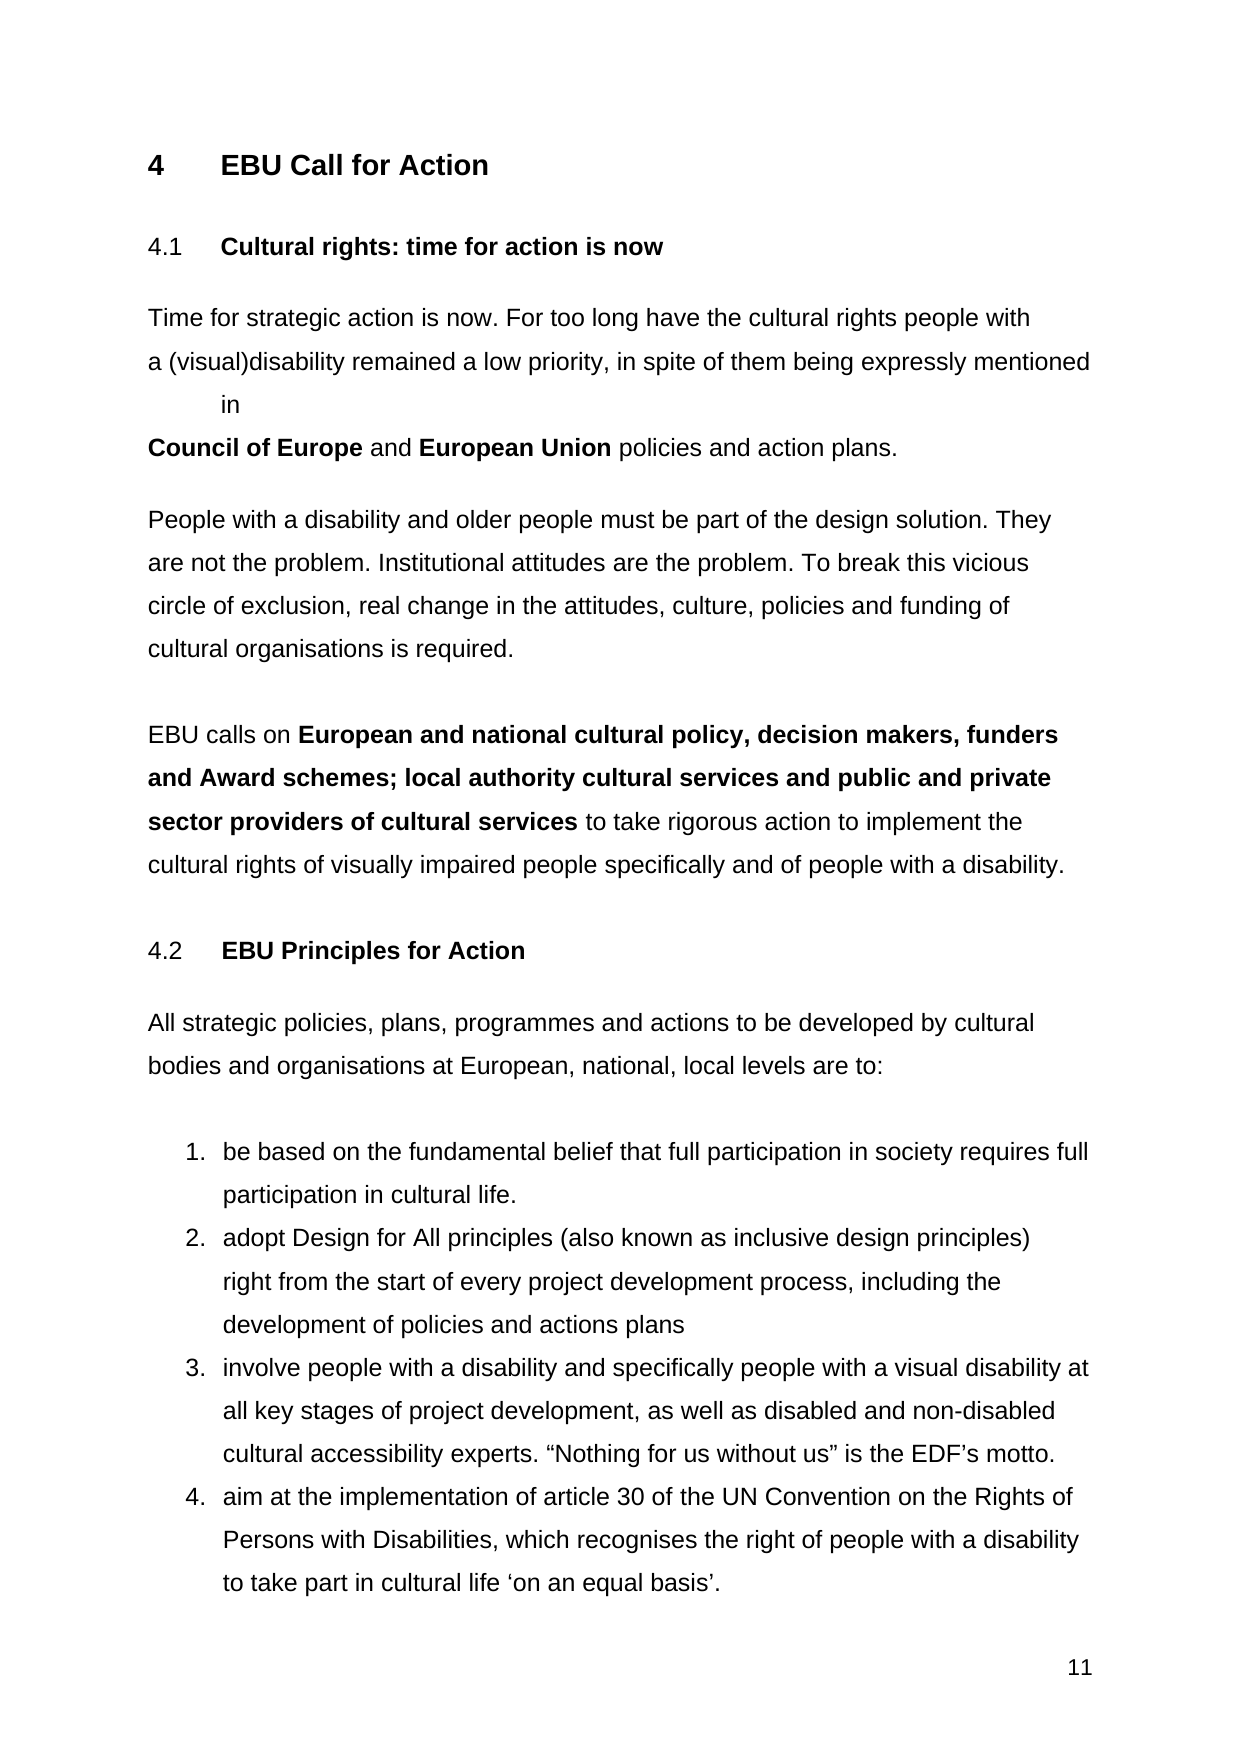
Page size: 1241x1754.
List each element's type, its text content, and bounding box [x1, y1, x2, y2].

text Time for strategic action is now. For too long have the cultural rights people with [148, 303, 1093, 332]
text All strategic policies, plans, programmes and actions to be developed by cultural bodies and organisations at European, national, local levels are to: [148, 1008, 1093, 1079]
text cultural rights of visually impaired people specifically and of people with a disability. [148, 849, 1093, 878]
text 4 EBU Call for Action [148, 148, 1093, 181]
text People with a disability and older people must be part of the design solution. They are not the problem. Institutional attitudes are the problem. To break this vicious circle of exclusion, real change in the attitudes, culture, policies and funding of cultural organisations is required. [148, 504, 1093, 663]
text a (visual)disability remained a low priority, in spite of them being expressly mentioned in [148, 346, 1093, 418]
list involve people with a disability and specifically people with a visual disability at all key stages of project development, as well as disabled and non-disabled cultural accessibility experts. “Nothing for us without us” is the EDF’s motto. [185, 1353, 1093, 1468]
list aim at the implementation of article 30 of the UN Convention on the Rights of Persons with Disabilities, which recognises the right of people with a disability to take part in cultural life ‘on an equal basis’. [185, 1482, 1093, 1597]
list adopt Design for All principles (also known as inclusive design principles) right from the start of every project development process, including the development of policies and actions plans [185, 1223, 1093, 1338]
text 4.1 Cultural rights: time for action is now [148, 231, 1093, 260]
text sector providers of cultural services to take rigorous action to implement the [148, 806, 1093, 835]
text EBU calls on European and national cultural policy, decision makers, funders [148, 720, 1093, 749]
text and Award schemes; local authority cultural services and public and private [148, 763, 1093, 792]
text Council of Europe and European Union policies and action plans. [148, 433, 1093, 461]
text 4.2 EBU Principles for Action [148, 936, 1093, 964]
list be based on the fundamental belief that full participation in society requires full participation in cultural life. [185, 1137, 1093, 1209]
